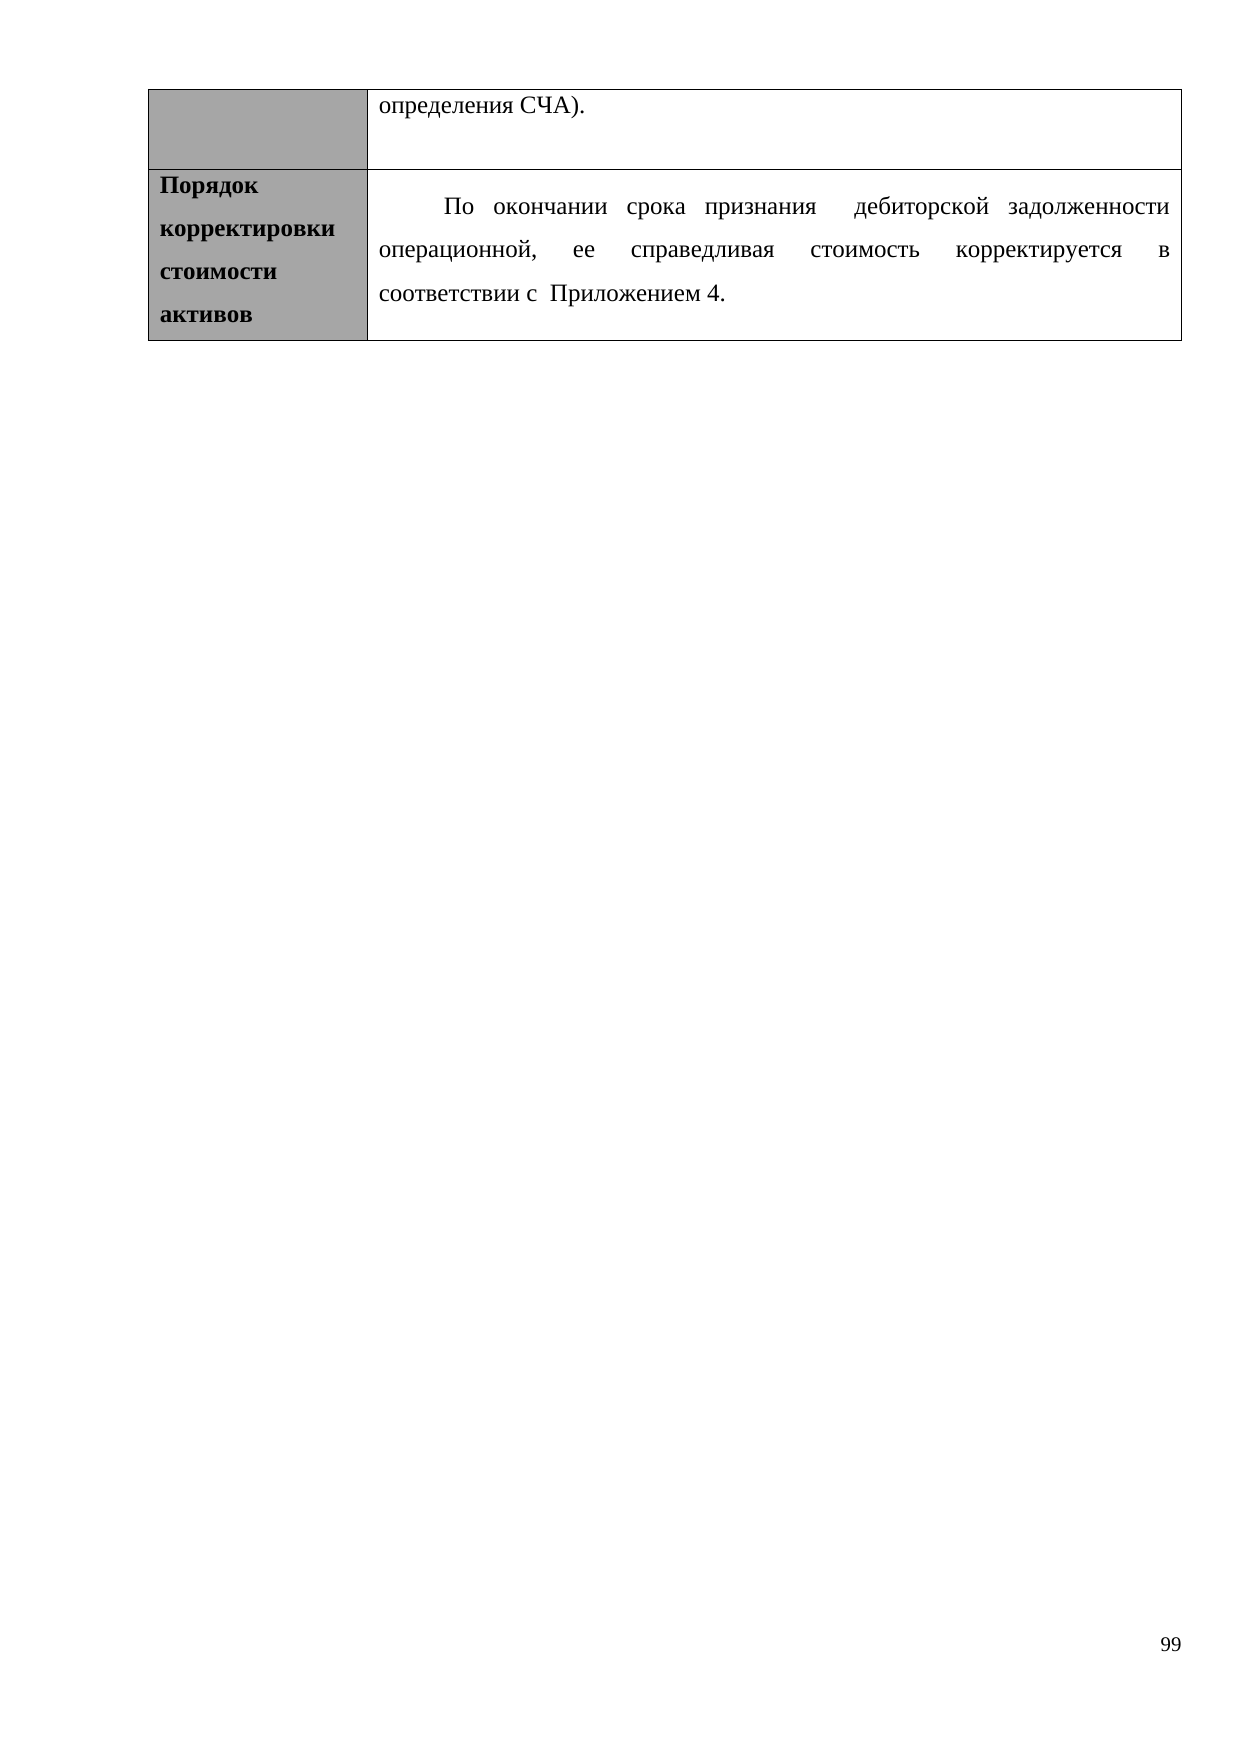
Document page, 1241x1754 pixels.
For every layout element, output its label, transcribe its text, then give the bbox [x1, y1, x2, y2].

table_cell Порядок корректировки стоимости активов [149, 170, 367, 340]
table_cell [149, 90, 367, 169]
table_cell По окончании срока признания дебиторской задолженности операционной, ее справедливая стоимость корректируется в соответствии с Приложением 4. [368, 170, 1181, 340]
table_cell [368, 90, 1181, 169]
